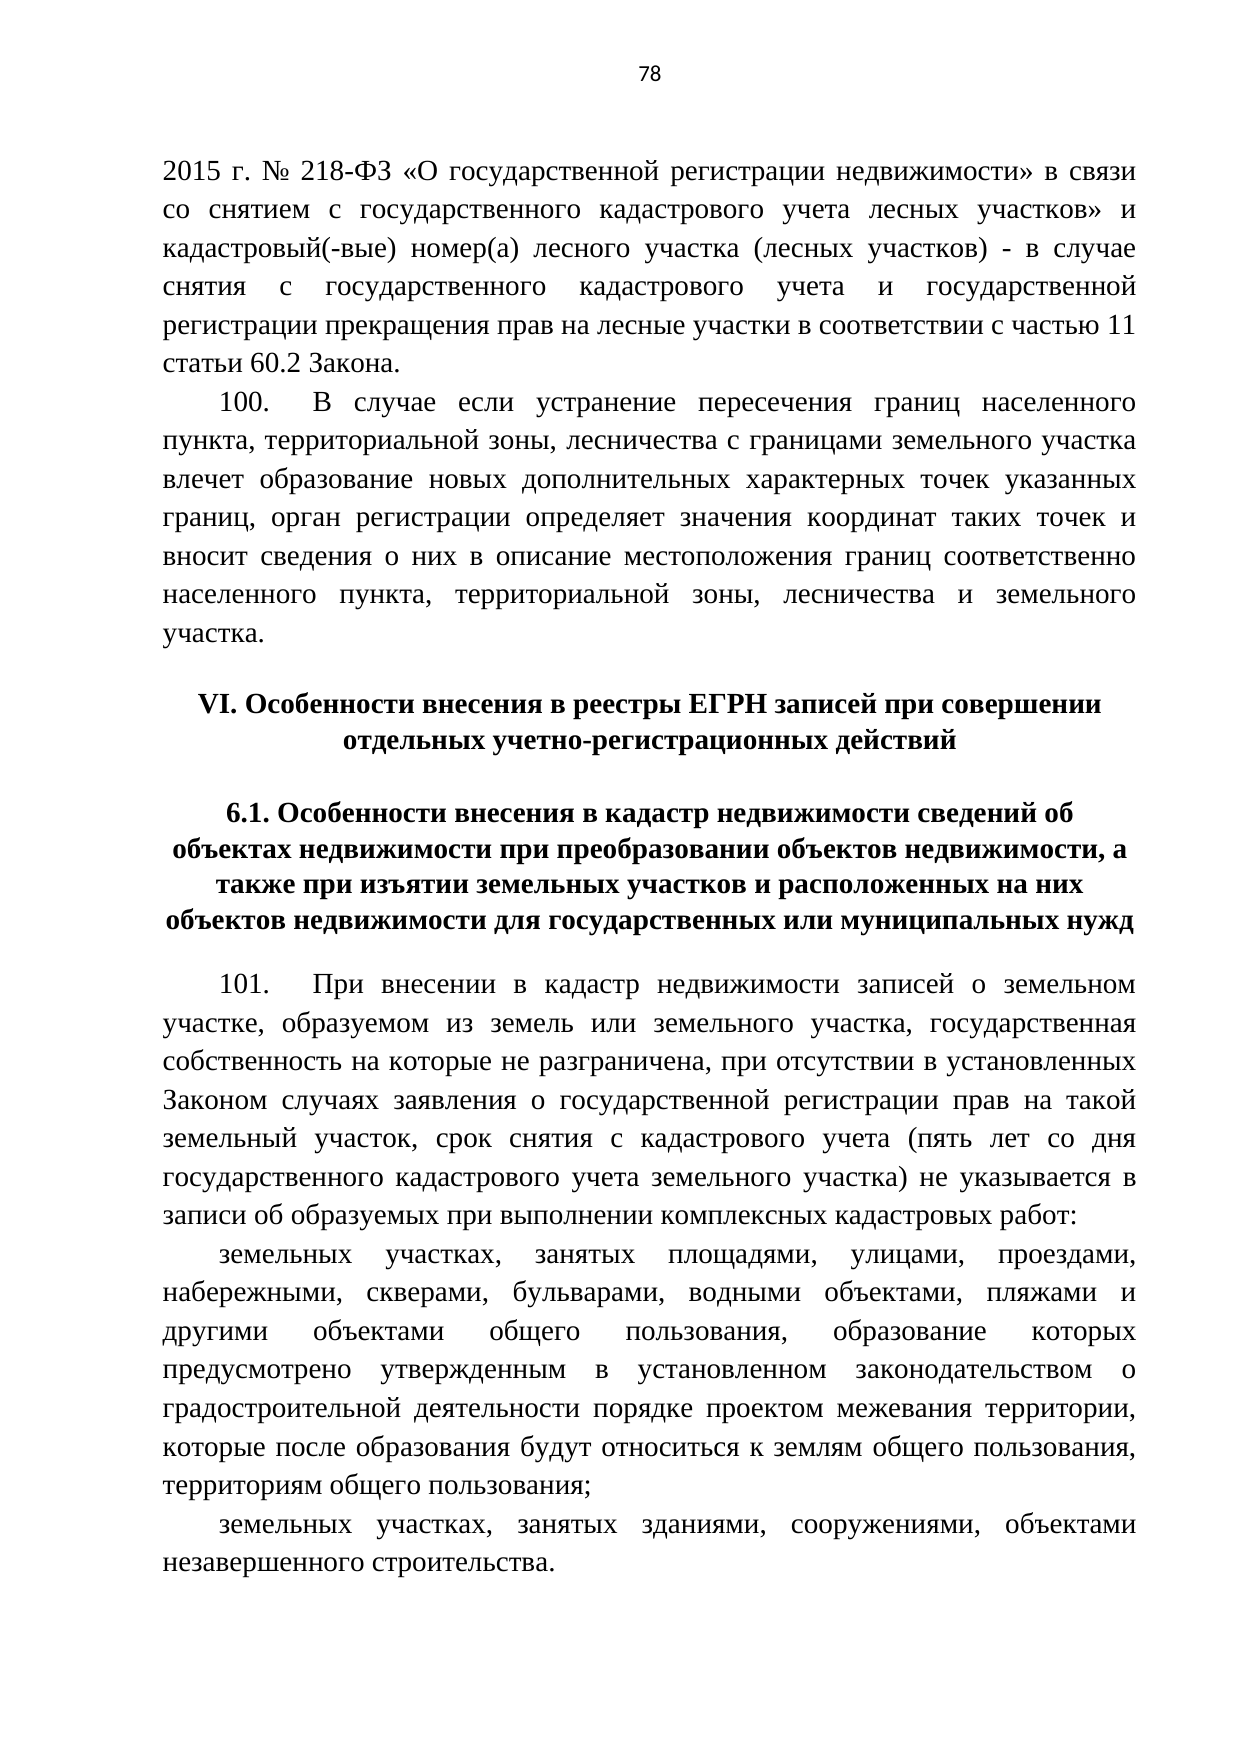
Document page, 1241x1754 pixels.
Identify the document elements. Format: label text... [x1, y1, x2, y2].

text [162, 153, 1137, 379]
text земельных участках, занятых зданиями, сооружениями, объектами незавершенного строительства. [162, 1506, 1137, 1578]
subtitle 6.1. Особенности внесения в кадастр недвижимости сведений об объектах недвижимости при преобразовании объектов недвижимости, а также при изъятии земельных участков и расположенных на них объектов недвижимости для государственных или муниципальных нужд [162, 795, 1137, 936]
list При внесении в кадастр недвижимости записей о земельном участке, образуемом из земель или земельного участка, государственная собственность на которые не разграничена, при отсутствии в установленных Законом случаях заявления о государственной регистрации прав на такой земельный участок, срок снятия с кадастрового учета (пять лет со дня государственного кадастрового учета земельного участка) не указывается в записи об образуемых при выполнении комплексных кадастровых работ: [162, 966, 1137, 1231]
list В случае если устранение пересечения границ населенного пункта, территориальной зоны, лесничества с границами земельного участка влечет образование новых дополнительных характерных точек указанных границ, орган регистрации определяет значения координат таких точек и вносит сведения о них в описание местоположения границ соответственно населенного пункта, территориальной зоны, лесничества и земельного участка. [162, 384, 1137, 649]
subtitle VI. Особенности внесения в реестры ЕГРН записей при совершении отдельных учетно-регистрационных действий [162, 687, 1137, 756]
text земельных участках, занятых площадями, улицами, проездами, набережными, скверами, бульварами, водными объектами, пляжами и другими объектами общего пользования, образование которых предусмотрено утвержденным в установленном законодательством о градостроительной деятельности порядке проектом межевания территории, которые после образования будут относиться к землям общего пользования, территориям общего пользования; [162, 1236, 1137, 1501]
